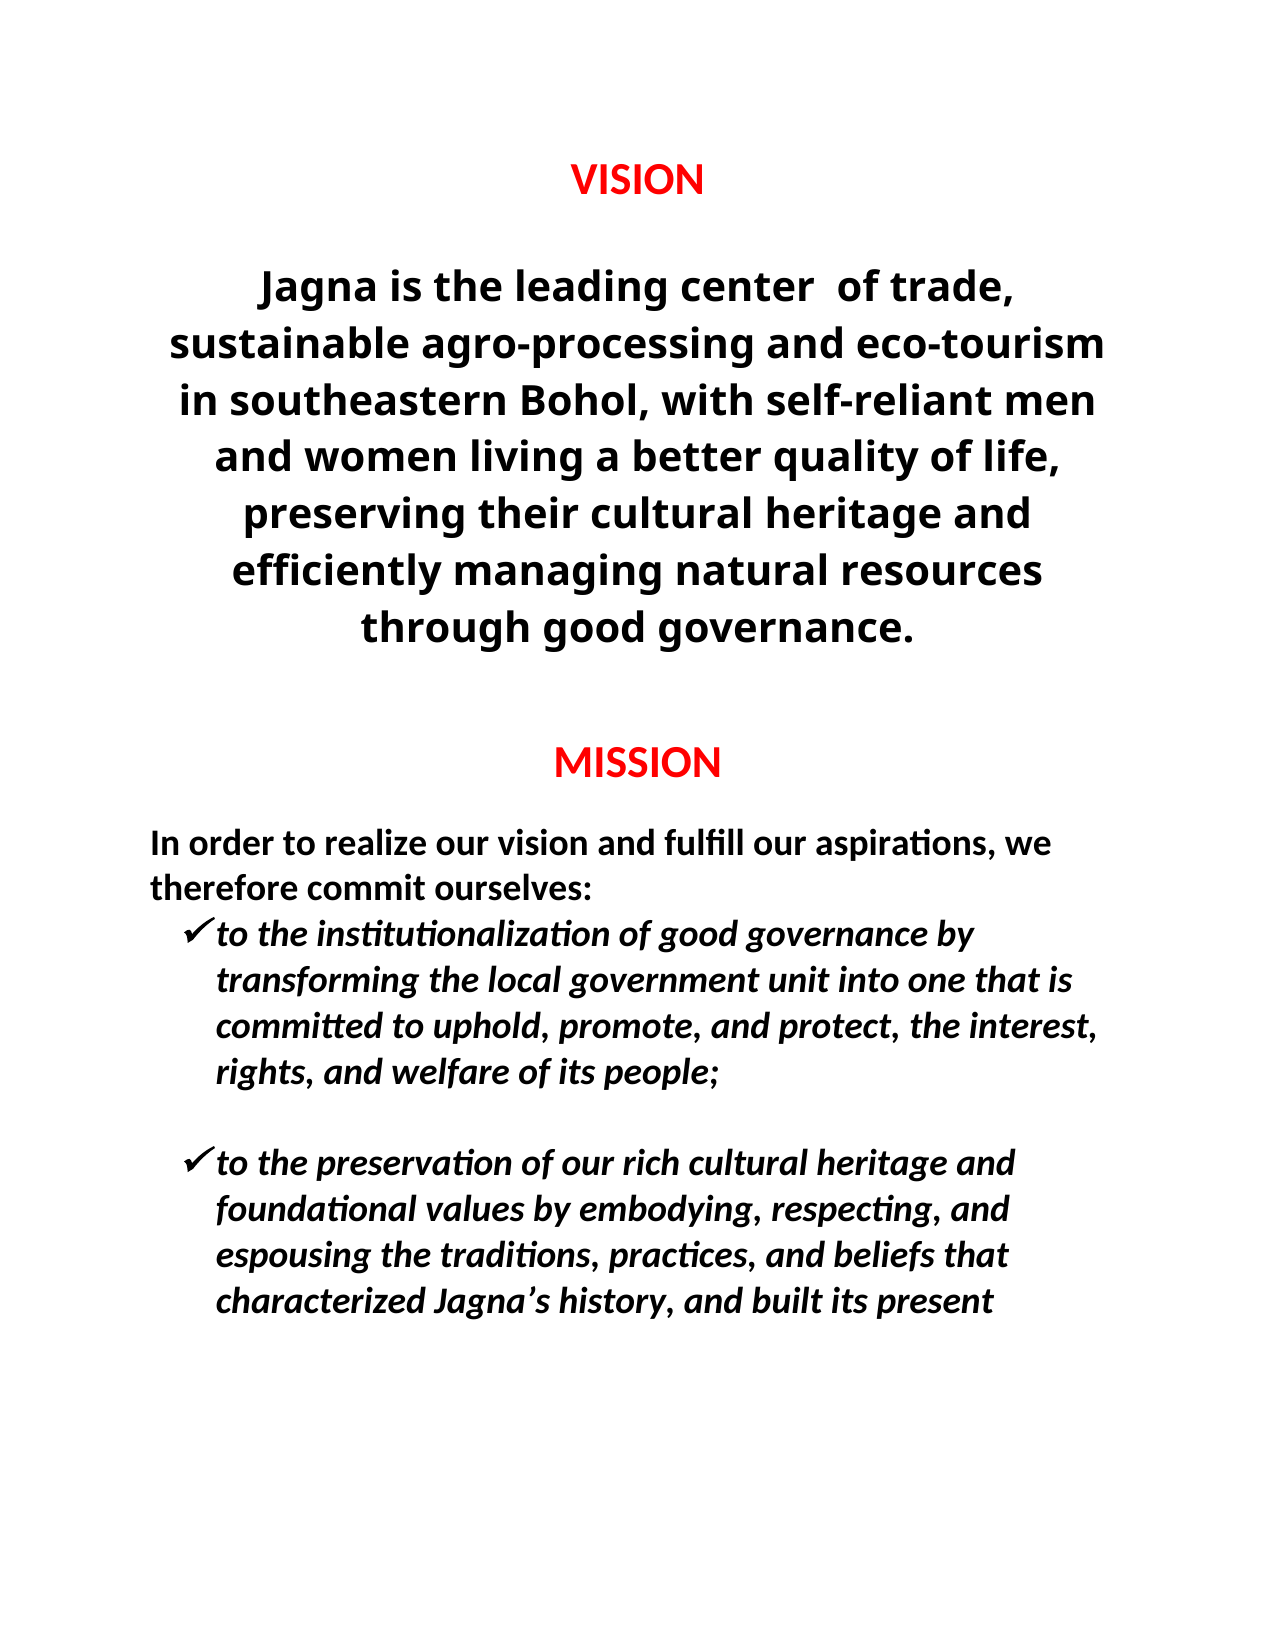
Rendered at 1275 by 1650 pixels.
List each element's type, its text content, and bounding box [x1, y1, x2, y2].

list to the preservation of our rich cultural heritage and foundational values by embodying, respecting, and espousing the traditions, practices, and beliefs that characterized Jagna’s history, and built its present [178, 1139, 1125, 1323]
text In order to realize our vision and fulfill our aspirations, we therefore commit ourselves: [150, 818, 1125, 910]
list to the institutionalization of good governance by transforming the local government unit into one that is committed to uphold, promote, and protect, the interest, rights, and welfare of its people; [178, 910, 1125, 1093]
text Jagna is the leading center of trade, sustainable agro-processing and eco-tourism in southeastern Bohol, with self-reliant men and women living a better quality of life, preserving their cultural heritage and efficiently managing natural resources through good governance. [150, 257, 1125, 654]
text MISSION [150, 733, 1125, 789]
text VISION [150, 150, 1125, 206]
